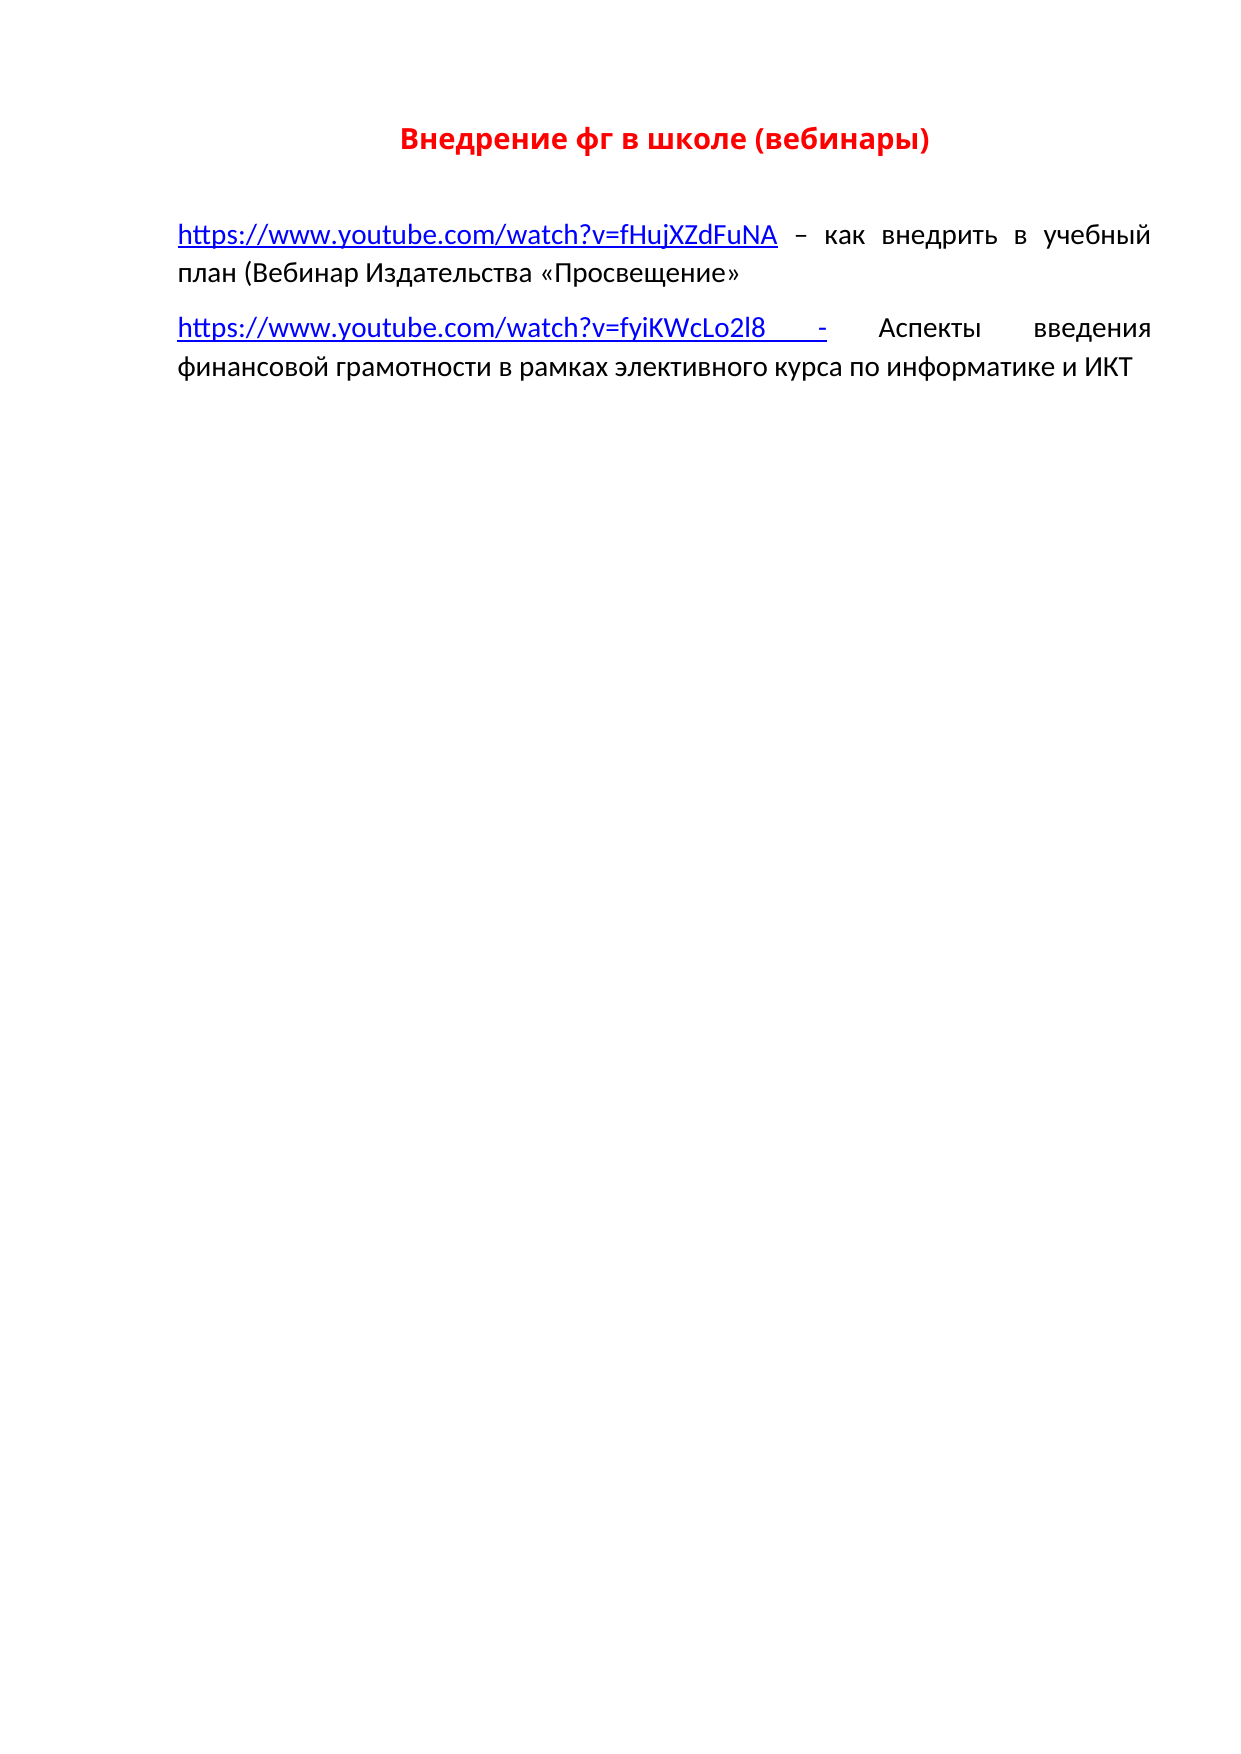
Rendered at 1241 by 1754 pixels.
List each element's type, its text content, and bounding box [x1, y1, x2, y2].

text https://www.youtube.com/watch?v=fHujXZdFuNA – как внедрить в учебный план (Вебинар Издательства «Просвещение» [177, 216, 1152, 290]
text https://www.youtube.com/watch?v=fyiKWcLo2l8 - Аспекты введения финансовой грамотности в рамках элективного курса по информатике и ИКТ [177, 309, 1152, 384]
subtitle Внедрение фг в школе (вебинары) [177, 118, 1152, 158]
